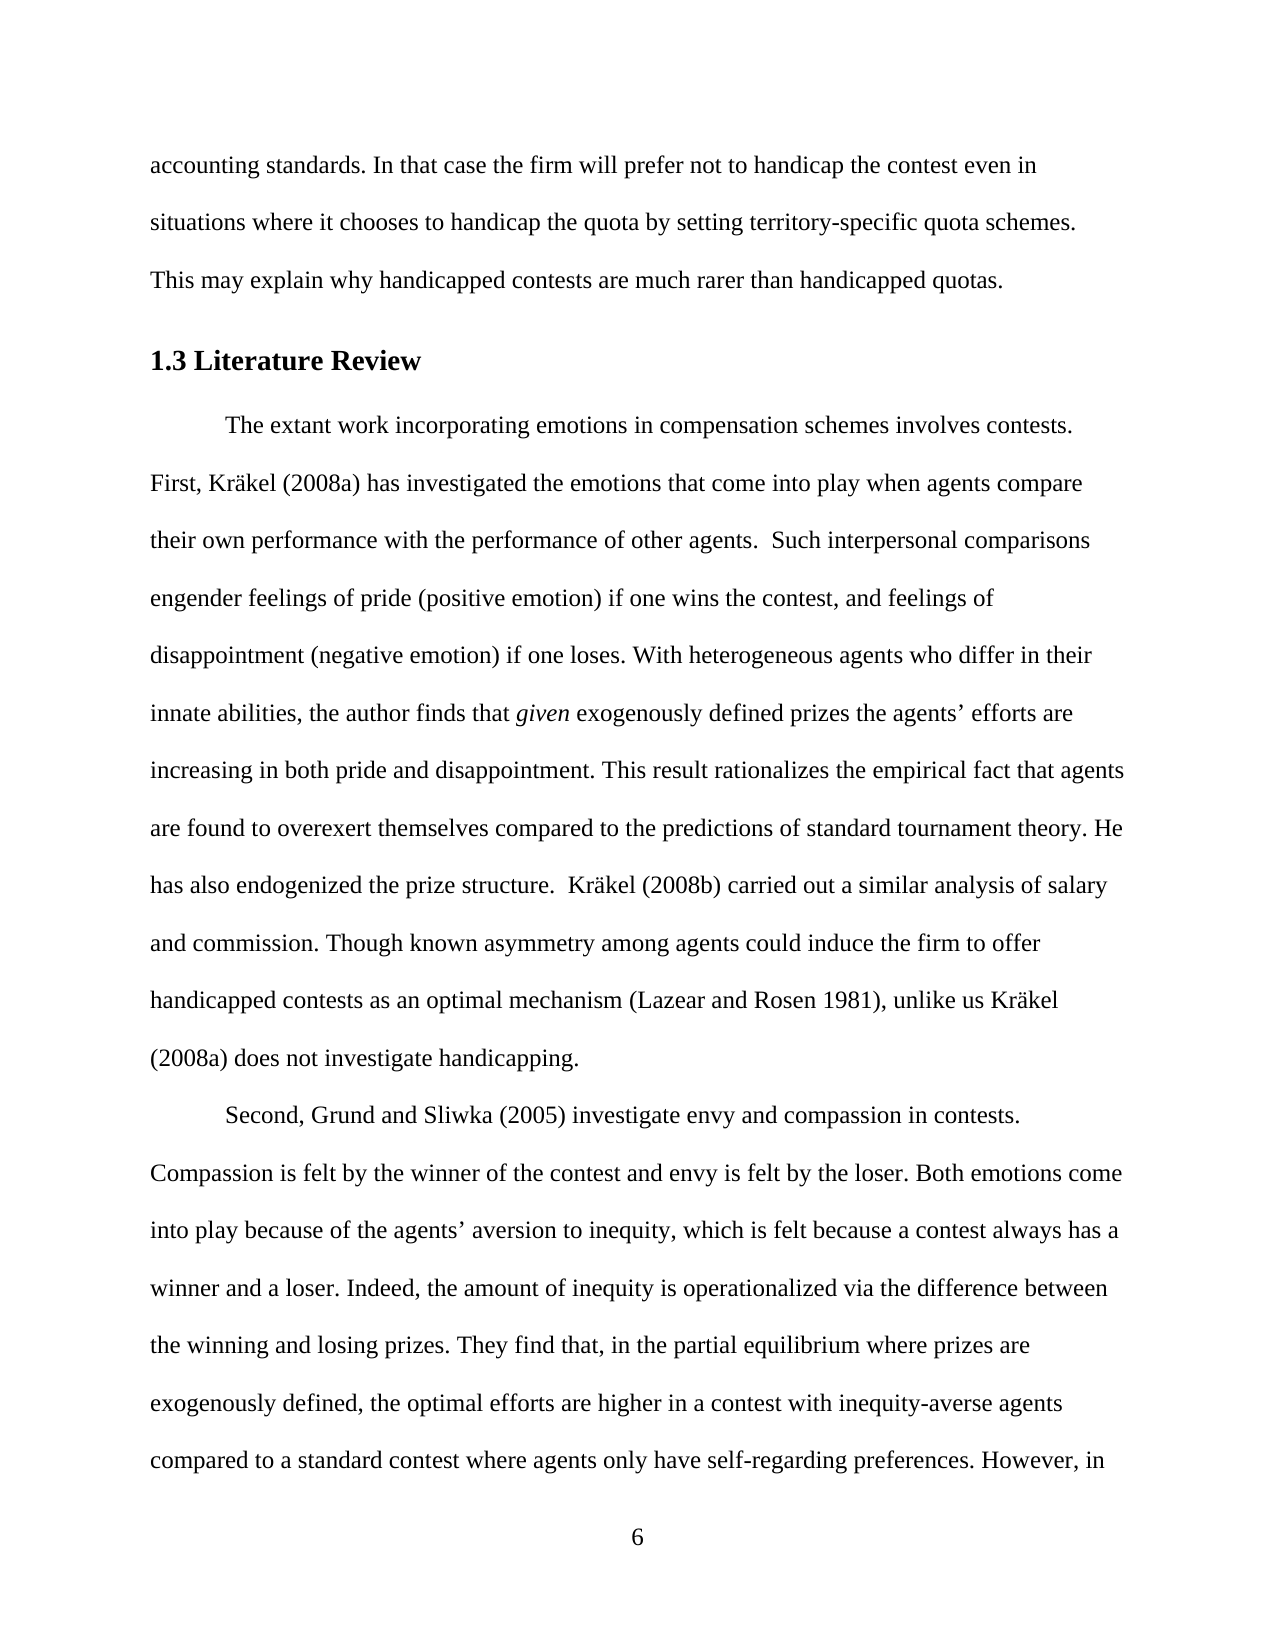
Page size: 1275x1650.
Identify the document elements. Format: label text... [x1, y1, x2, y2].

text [150, 150, 1125, 294]
text The extant work incorporating emotions in compensation schemes involves contests. First, Kräkel (2008a) has investigated the emotions that come into play when agents compare their own performance with the performance of other agents. Such interpersonal comparisons engender feelings of pride (positive emotion) if one wins the contest, and feelings of disappointment (negative emotion) if one loses. With heterogeneous agents who differ in their innate abilities, the author finds that given exogenously defined prizes the agents’ efforts are increasing in both pride and disappointment. This result rationalizes the empirical fact that agents are found to overexert themselves compared to the predictions of standard tournament theory. He has also endogenized the prize structure. Kräkel (2008b) carried out a similar analysis of salary and commission. Though known asymmetry among agents could induce the firm to offer handicapped contests as an optimal mechanism (Lazear and Rosen 1981), unlike us Kräkel (2008a) does not investigate handicapping. [150, 410, 1125, 1072]
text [150, 1100, 1125, 1474]
text 1.3 Literature Review [150, 343, 1125, 377]
